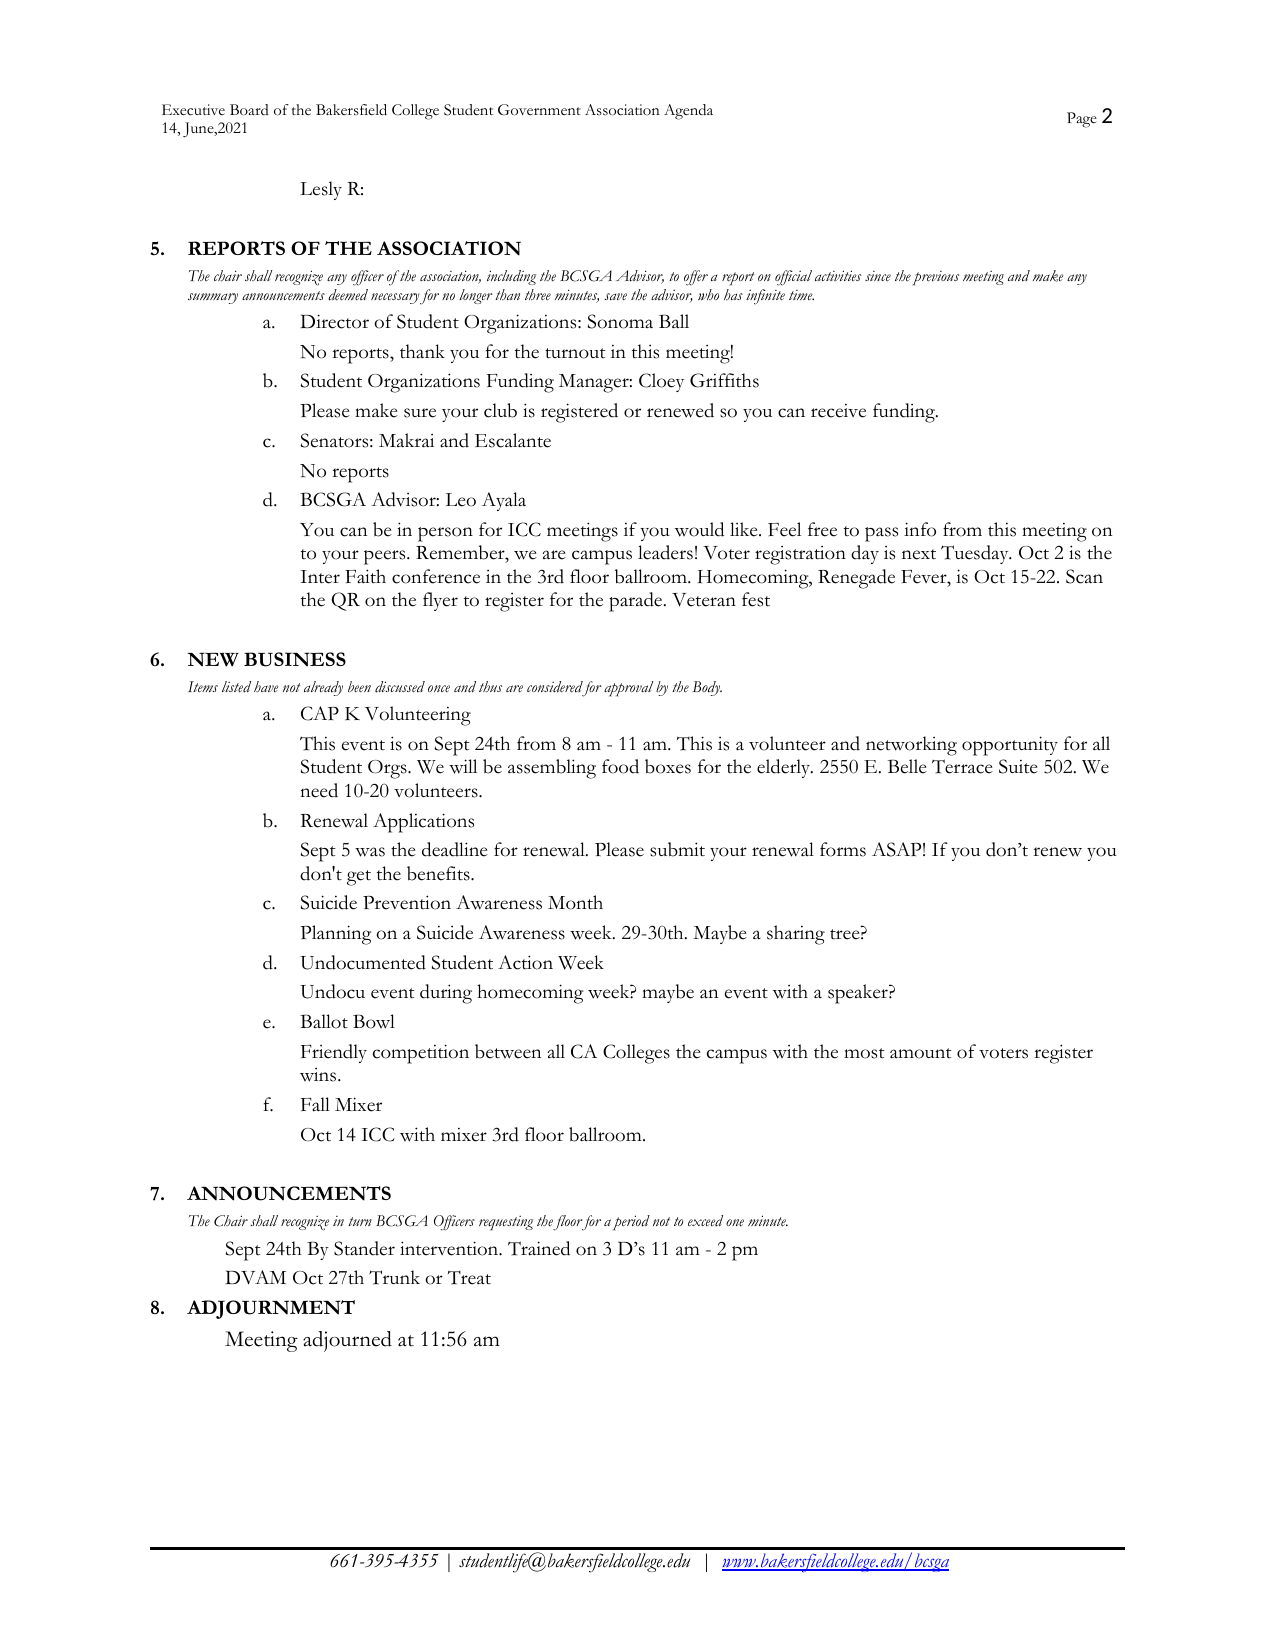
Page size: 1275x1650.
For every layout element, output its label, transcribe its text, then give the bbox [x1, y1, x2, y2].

list ANNOUNCEMENTS [150, 1182, 1125, 1206]
list Undocumented Student Action Week [262, 951, 1125, 975]
list BCSGA Advisor: Leo Ayala [262, 489, 1125, 512]
list Student Organizations Funding Manager: Cloey Griffiths [262, 370, 1125, 393]
text Sept 24th By Stander intervention. Trained on 3 D’s 11 am - 2 pm [225, 1237, 1125, 1261]
text The chair shall recognize any officer of the association, including the BCSGA Advisor, to offer a report on official activities since the previous meeting and make any summary announcements deemed necessary for no longer than three minutes, save the advisor, who has infinite time. [187, 267, 1125, 304]
text Lesly R: [300, 178, 1125, 201]
list Fall Mixer [262, 1093, 1125, 1117]
list CAP K Volunteering [262, 703, 1125, 726]
text No reports, thank you for the turnout in this meeting! [300, 340, 1125, 364]
text Meeting adjourned at 11:56 am [225, 1326, 1125, 1352]
text The Chair shall recognize in turn BCSGA Officers requesting the floor for a period not to exceed one minute. [187, 1212, 1125, 1231]
list Suicide Prevention Awareness Month [262, 892, 1125, 915]
list ADJOURNMENT [150, 1297, 1125, 1320]
text No reports [300, 459, 1125, 482]
text Sept 5 was the deadline for renewal. Please submit your renewal forms ASAP! If you don’t renew you don't get the benefits. [300, 839, 1125, 886]
text Friendly competition between all CA Colleges the campus with the most amount of voters register wins. [300, 1040, 1125, 1087]
text Oct 14 ICC with mixer 3rd floor ballroom. [300, 1123, 1125, 1147]
list Director of Student Organizations: Sonoma Ball [262, 311, 1125, 334]
text You can be in person for ICC meetings if you would like. Feel free to pass info from this meeting on to your peers. Remember, we are campus leaders! Voter registration day is next Tuesday. Oct 2 is the Inter Faith conference in the 3rd floor ballroom. Homecoming, Renegade Fever, is Oct 15-22. Scan the QR on the flyer to register for the parade. Veteran fest [300, 518, 1125, 612]
text DVAM Oct 27th Trunk or Treat [225, 1267, 1125, 1290]
text Undocu event during homecoming week? maybe an event with a speaker? [300, 981, 1125, 1004]
text This event is on Sept 24th from 8 am - 11 am. This is a volunteer and networking opportunity for all Student Orgs. We will be assembling food boxes for the elderly. 2550 E. Belle Terrace Suite 502. We need 10-20 volunteers. [300, 732, 1125, 803]
list Ballot Bowl [262, 1011, 1125, 1034]
list Senators: Makrai and Escalante [262, 429, 1125, 453]
list REPORTS OF THE ASSOCIATION [150, 237, 1125, 261]
text Please make sure your club is registered or renewed so you can receive funding. [300, 400, 1125, 423]
text Planning on a Suicide Awareness week. 29-30th. Maybe a sharing tree? [300, 922, 1125, 945]
list Renewal Applications [262, 809, 1125, 832]
text Items listed have not already been discussed once and thus are considered for approval by the Body. [187, 678, 1125, 697]
list NEW BUSINESS [150, 648, 1125, 672]
